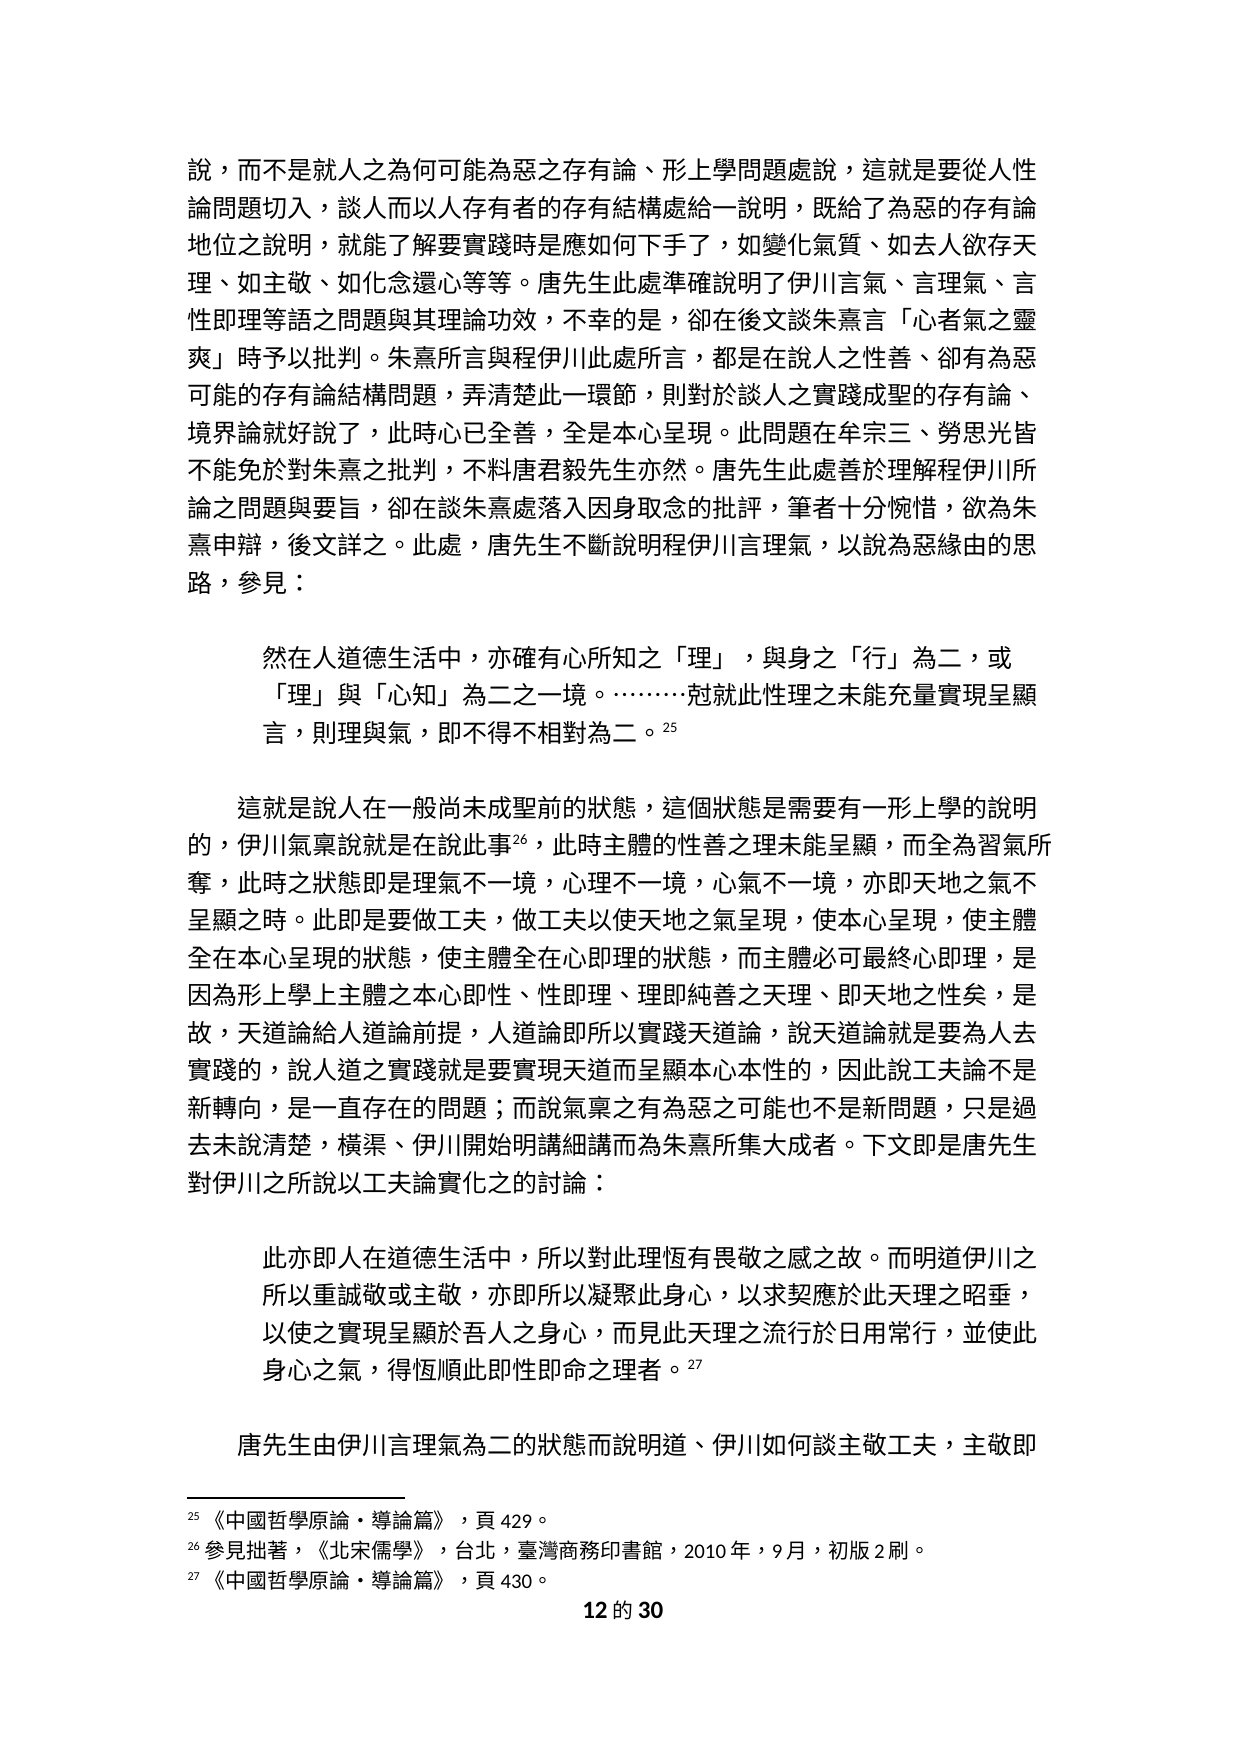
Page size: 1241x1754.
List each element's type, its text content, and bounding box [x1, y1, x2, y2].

text 然在人道德生活中，亦確有心所知之「理」，與身之「行」為二，或「理」與「心知」為二之一境。………尅就此性理之未能充量實現呈顯言，則理與氣，即不得不相對為二。 [262, 637, 1053, 750]
text 此亦即人在道德生活中，所以對此理恆有畏敬之感之故。而明道伊川之所以重誠敬或主敬，亦即所以凝聚此身心，以求契應於此天理之昭垂，以使之實現呈顯於吾人之身心，而見此天理之流行於日用常行，並使此身心之氣，得恆順此即性即命之理者。 [262, 1237, 1053, 1387]
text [187, 1425, 1053, 1462]
text 這就是說人在一般尚未成聖前的狀態，這個狀態是需要有一形上學的說明的，伊川氣稟說就是在說此事，此時主體的性善之理未能呈顯，而全為習氣所奪，此時之狀態即是理氣不一境，心理不一境，心氣不一境，亦即天地之氣不呈顯之時。此即是要做工夫，做工夫以使天地之氣呈現，使本心呈現，使主體全在本心呈現的狀態，使主體全在心即理的狀態，而主體必可最終心即理，是因為形上學上主體之本心即性、性即理、理即純善之天理、即天地之性矣，是故，天道論給人道論前提，人道論即所以實踐天道論，說天道論就是要為人去實踐的，說人道之實踐就是要實現天道而呈顯本心本性的，因此說工夫論不是新轉向，是一直存在的問題；而說氣稟之有為惡之可能也不是新問題，只是過去未說清楚，橫渠、伊川開始明講細講而為朱熹所集大成者。下文即是唐先生對伊川之所說以工夫論實化之的討論： [187, 787, 1053, 1200]
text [187, 150, 1053, 600]
